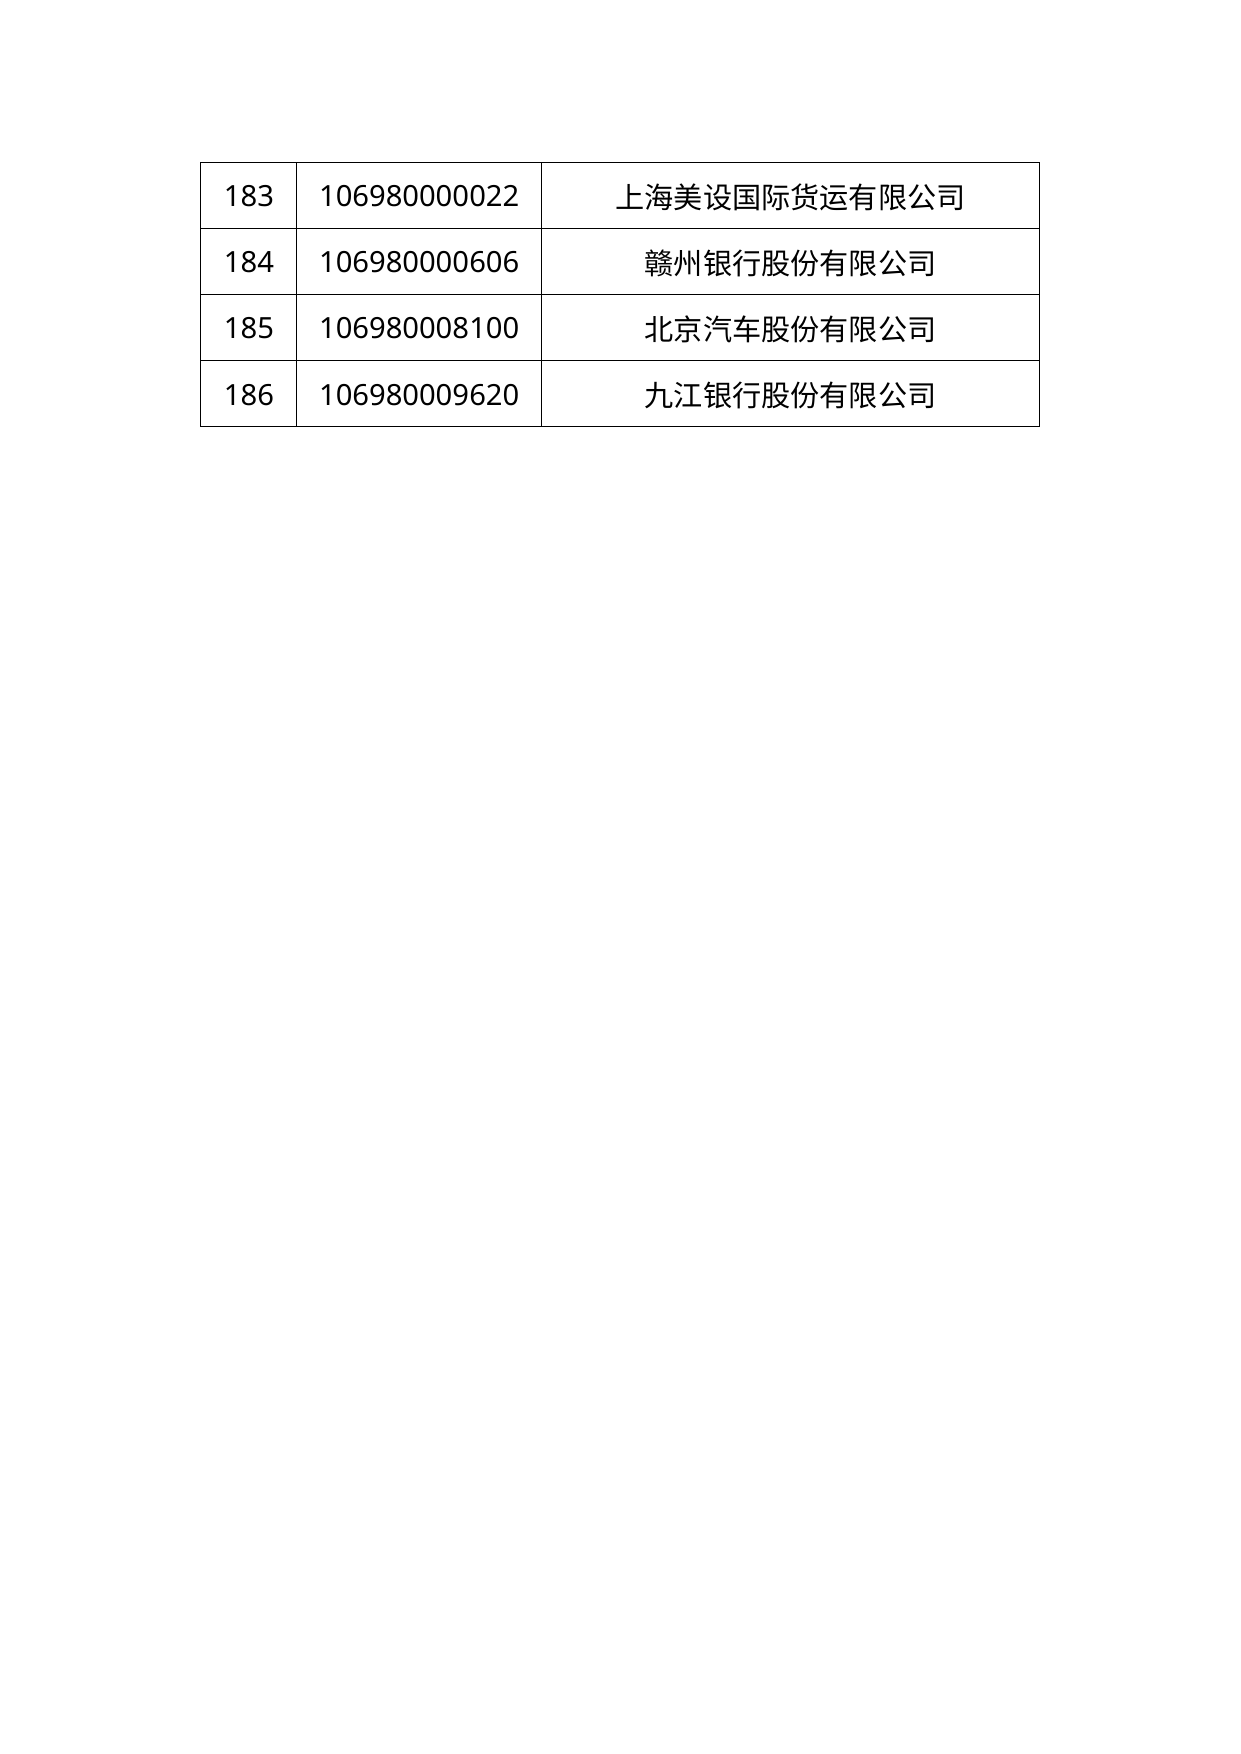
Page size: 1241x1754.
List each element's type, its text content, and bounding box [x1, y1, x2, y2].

table_cell 106980009620 [297, 361, 541, 426]
table_cell 赣州银行股份有限公司 [542, 229, 1039, 294]
table_cell 183 [201, 163, 296, 228]
table_cell 106980000606 [297, 229, 541, 294]
table_cell 106980008100 [297, 295, 541, 360]
table_cell 106980000022 [297, 163, 541, 228]
table_cell 北京汽车股份有限公司 [542, 295, 1039, 360]
table_cell 185 [201, 295, 296, 360]
table_cell 九江银行股份有限公司 [542, 361, 1039, 426]
table_cell 186 [201, 361, 296, 426]
table_cell 184 [201, 229, 296, 294]
table_cell 上海美设国际货运有限公司 [542, 163, 1039, 228]
